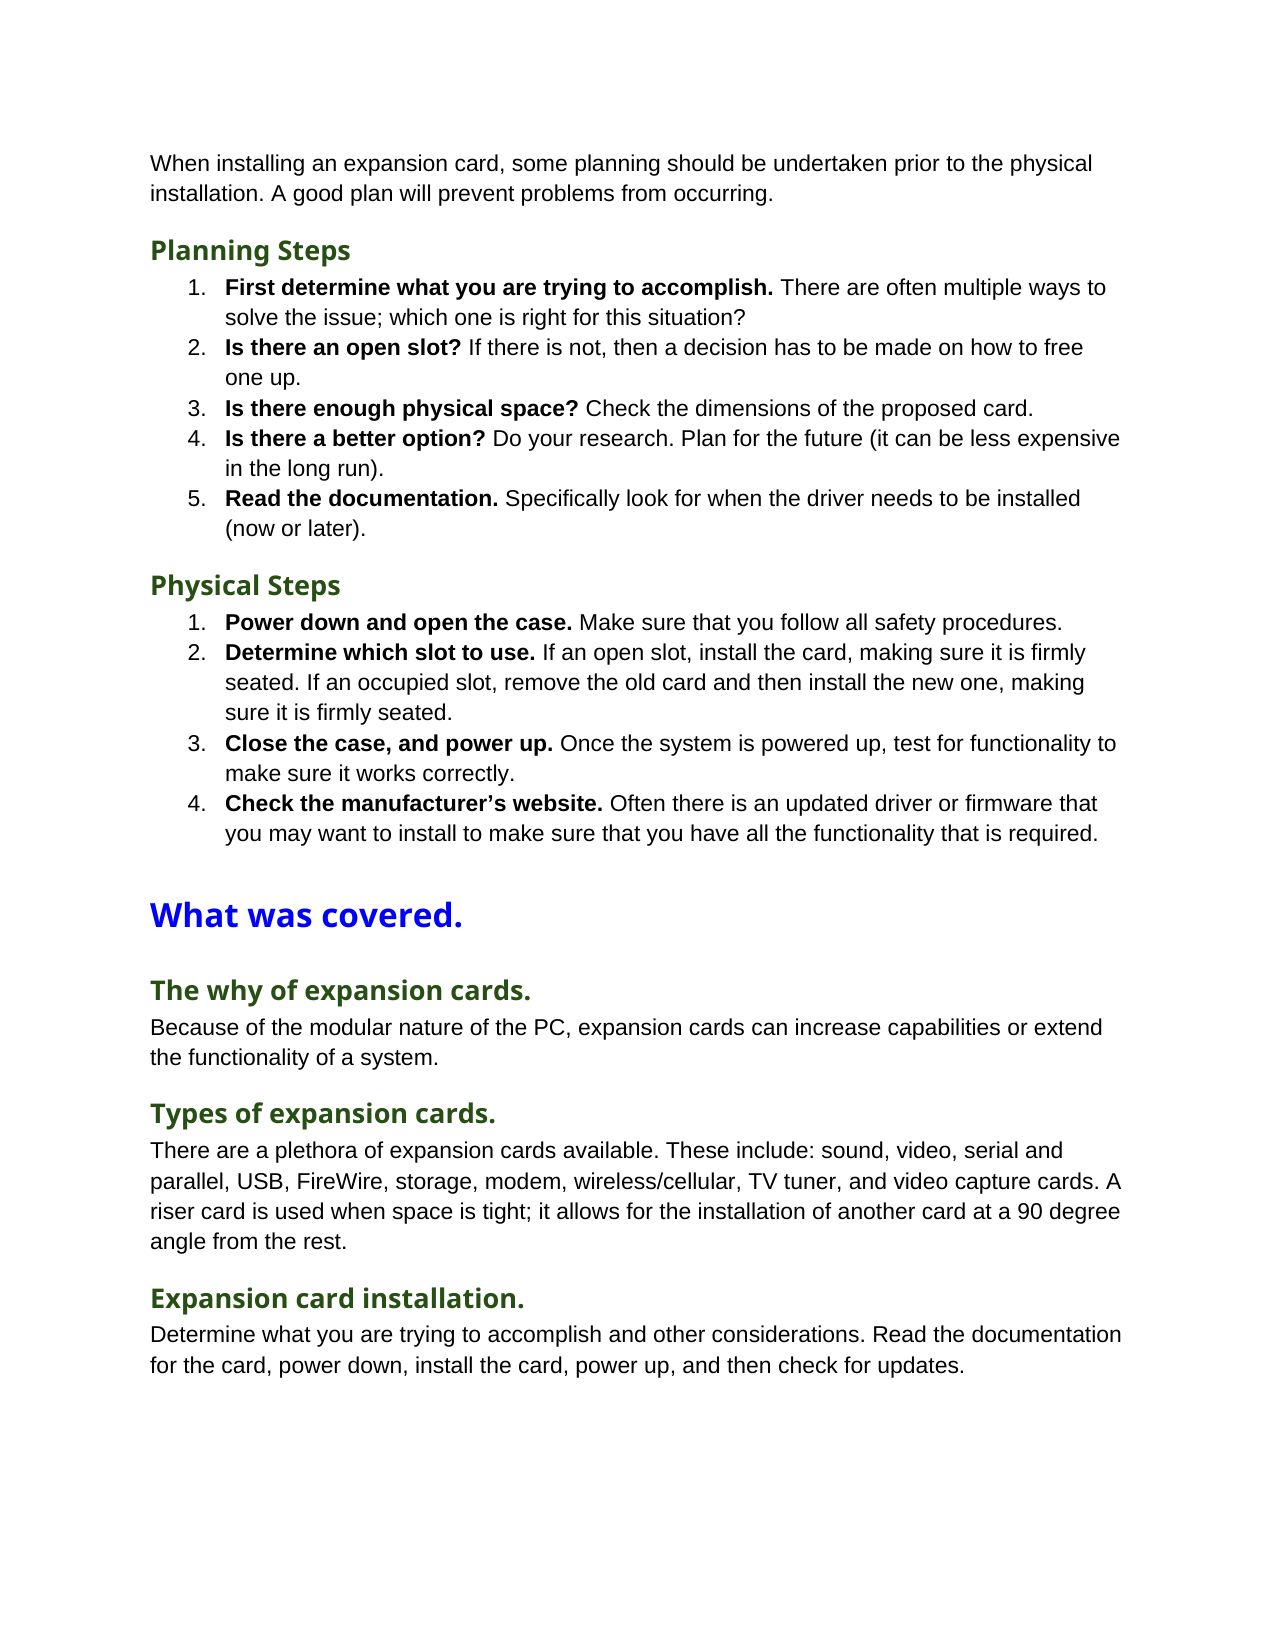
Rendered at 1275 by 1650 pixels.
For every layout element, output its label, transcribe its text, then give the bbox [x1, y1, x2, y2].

list Determine which slot to use. If an open slot, install the card, making sure it is firmly seated. If an occupied slot, remove the old card and then install the new one, making sure it is firmly seated. [187, 639, 1125, 726]
list Is there enough physical space? Check the dimensions of the proposed card. [187, 394, 1125, 421]
list Power down and open the case. Make sure that you follow all safety procedures. [187, 609, 1125, 635]
text When installing an expansion card, some planning should be undertaken prior to the physical installation. A good plan will prevent problems from occurring. [150, 150, 1125, 207]
subtitle What was covered. [150, 892, 1125, 937]
subtitle The why of expansion cards. [150, 971, 1125, 1008]
list Is there an open slot? If there is not, then a decision has to be made on how to free one up. [187, 334, 1125, 391]
subtitle Types of expansion cards. [150, 1095, 1125, 1132]
list Close the case, and power up. Once the system is powered up, test for functionality to make sure it works correctly. [187, 729, 1125, 786]
text There are a plethora of expansion cards available. These include: sound, video, serial and parallel, USB, FireWire, storage, modem, wireless/cellular, TV tuner, and video capture cards. A riser card is used when space is tight; it allows for the installation of another card at a 90 degree angle from the rest. [150, 1137, 1125, 1254]
subtitle Expansion card installation. [150, 1279, 1125, 1316]
list First determine what you are trying to accomplish. There are often multiple ways to solve the issue; which one is right for this situation? [187, 274, 1125, 330]
subtitle Planning Steps [150, 231, 1125, 268]
list Read the documentation. Specifically look for when the driver needs to be installed (now or later). [187, 485, 1125, 542]
list Is there a better option? Do your research. Plan for the future (it can be less expensive in the long run). [187, 425, 1125, 481]
text Because of the modular nature of the PC, expansion cards can increase capabilities or extend the functionality of a system. [150, 1014, 1125, 1070]
text Determine what you are trying to accomplish and other considerations. Read the documentation for the card, power down, install the card, power up, and then check for updates. [150, 1321, 1125, 1378]
subtitle Physical Steps [150, 566, 1125, 603]
list Check the manufacturer’s website. Often there is an updated driver or firmware that you may want to install to make sure that you have all the functionality that is required. [187, 790, 1125, 847]
